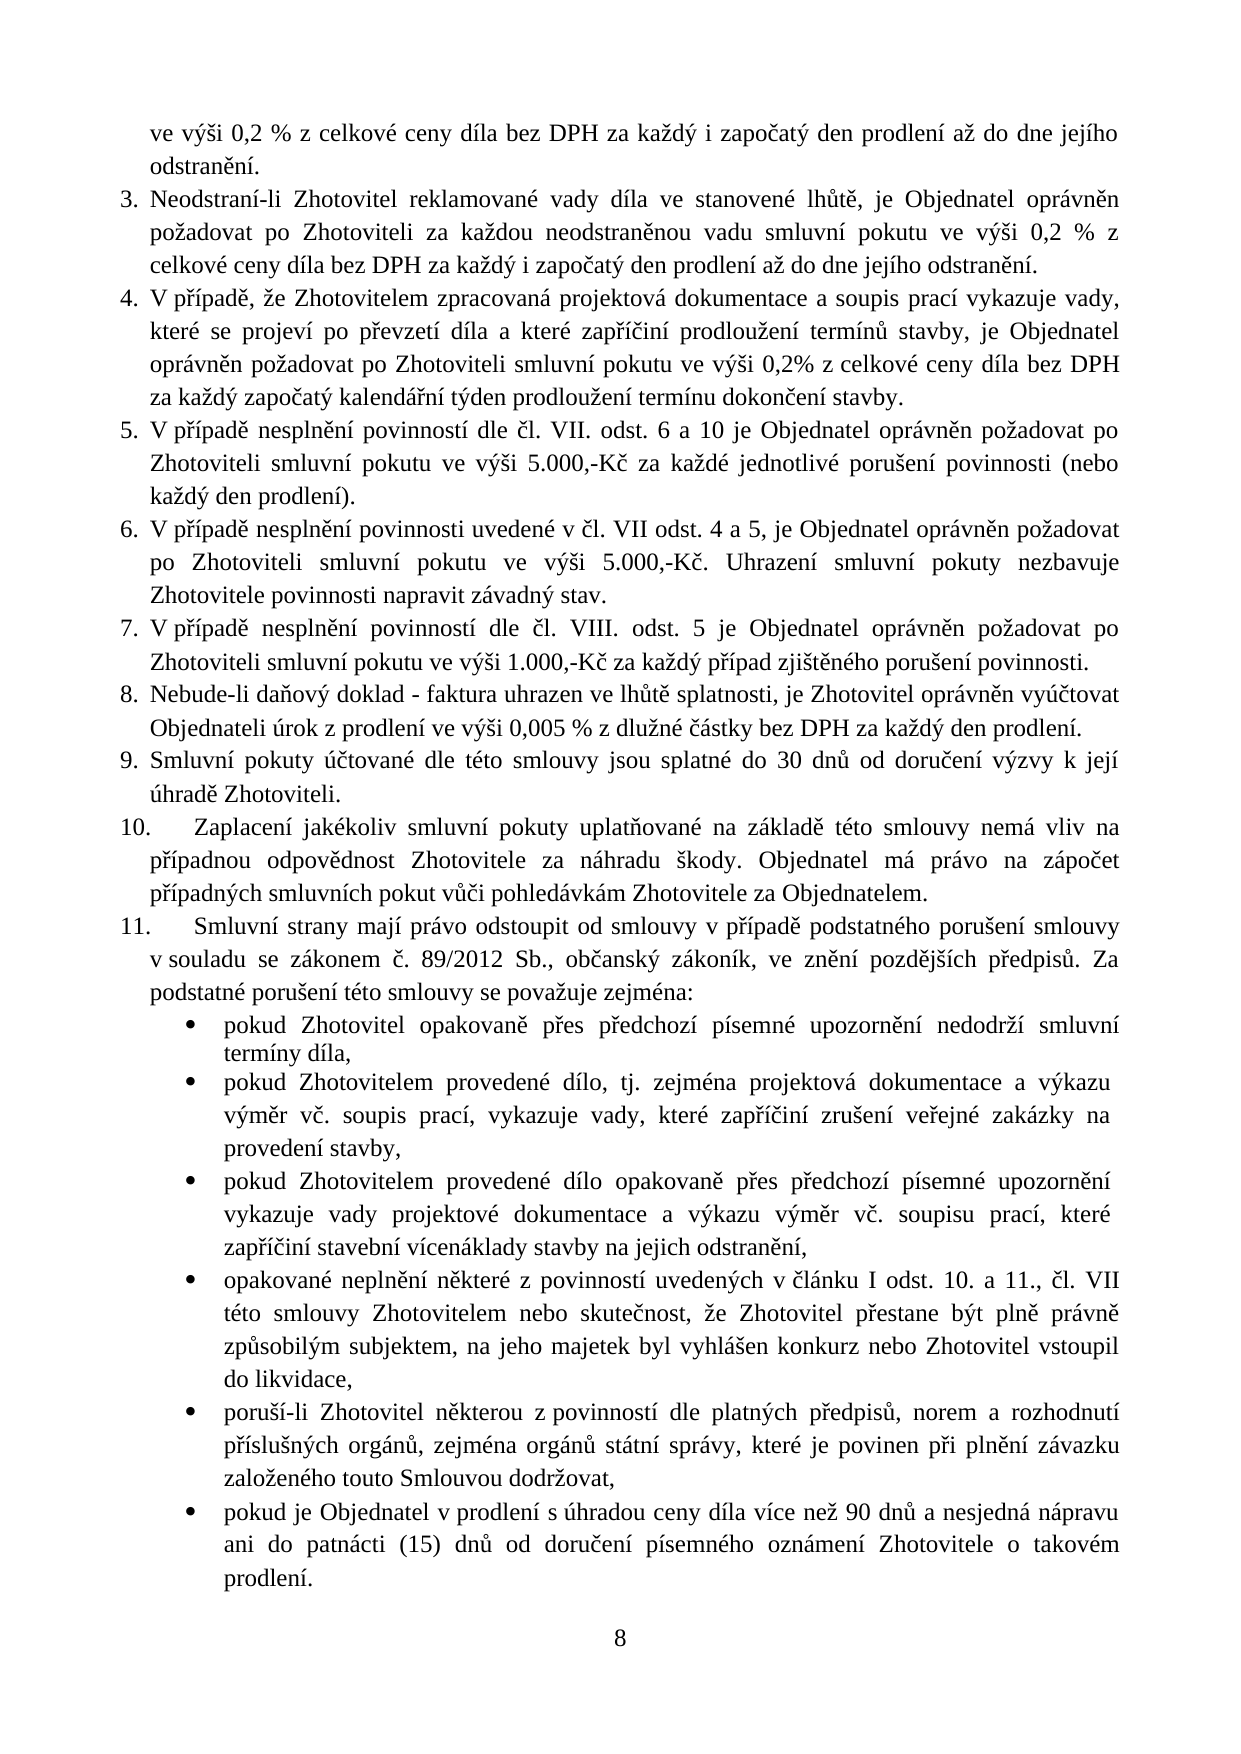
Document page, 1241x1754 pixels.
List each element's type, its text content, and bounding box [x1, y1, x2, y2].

list pokud Zhotovitelem provedené dílo opakovaně přes předchozí písemné upozornění vykazuje vady projektové dokumentace a výkazu výměr vč. soupisu prací, které zapříčiní stavební vícenáklady stavby na jejich odstranění, [186, 1166, 1111, 1261]
list Neodstraní-li Zhotovitel reklamované vady díla ve stanovené lhůtě, je Objednatel oprávněn požadovat po Zhotoviteli za každou neodstraněnou vadu smluvní pokutu ve výši 0,2 % z celkové ceny díla bez DPH za každý i započatý den prodlení až do dne jejího odstranění. [120, 184, 1120, 279]
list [120, 118, 1120, 180]
list Smluvní pokuty účtované dle této smlouvy jsou splatné do 30 dnů od doručení výzvy k její úhradě Zhotoviteli. [120, 746, 1120, 807]
list Smluvní strany mají právo odstoupit od smlouvy v případě podstatného porušení smlouvy v souladu se zákonem č. 89/2012 Sb., občanský zákoník, ve znění pozdějších předpisů. Za podstatné porušení této smlouvy se považuje zejména: [120, 911, 1120, 1006]
list V případě, že Zhotovitelem zpracovaná projektová dokumentace a soupis prací vykazuje vady, které se projeví po převzetí díla a které zapříčiní prodloužení termínů stavby, je Objednatel oprávněn požadovat po Zhotoviteli smluvní pokutu ve výši 0,2% z celkové ceny díla bez DPH za každý započatý kalendářní týden prodloužení termínu dokončení stavby. [120, 283, 1120, 411]
list V případě nesplnění povinností dle čl. VIII. odst. 5 je Objednatel oprávněn požadovat po Zhotoviteli smluvní pokutu ve výši 1.000,-Kč za každý případ zjištěného porušení povinnosti. [120, 613, 1120, 675]
list Zaplacení jakékoliv smluvní pokuty uplatňované na základě této smlouvy nemá vliv na případnou odpovědnost Zhotovitele za náhradu škody. Objednatel má právo na zápočet případných smluvních pokut vůči pohledávkám Zhotovitele za Objednatelem. [120, 812, 1120, 906]
list pokud Zhotovitelem provedené dílo, tj. zejména projektová dokumentace a výkazu výměr vč. soupis prací, vykazuje vady, které zapříčiní zrušení veřejné zakázky na provedení stavby, [186, 1067, 1111, 1162]
list opakované neplnění některé z povinností uvedených v článku I odst. 10. a 11., čl. VII této smlouvy Zhotovitelem nebo skutečnost, že Zhotovitel přestane být plně právně způsobilým subjektem, na jeho majetek byl vyhlášen konkurz nebo Zhotovitel vstoupil do likvidace, [186, 1265, 1120, 1393]
subtitle pokud je Objednatel v prodlení s úhradou ceny díla více než 90 dnů a nesjedná nápravu ani do patnácti (15) dnů od doručení písemného oznámení Zhotovitele o takovém prodlení. [186, 1497, 1120, 1591]
list pokud Zhotovitel opakovaně přes předchozí písemné upozornění nedodrží smluvní termíny díla, [186, 1010, 1120, 1067]
list V případě nesplnění povinnosti uvedené v čl. VII odst. 4 a 5, je Objednatel oprávněn požadovat po Zhotoviteli smluvní pokutu ve výši 5.000,-Kč. Uhrazení smluvní pokuty nezbavuje Zhotovitele povinnosti napravit závadný stav. [120, 514, 1120, 609]
list Nebude-li daňový doklad - faktura uhrazen ve lhůtě splatnosti, je Zhotovitel oprávněn vyúčtovat Objednateli úrok z prodlení ve výši 0,005 % z dlužné částky bez DPH za každý den prodlení. [120, 679, 1120, 741]
list poruší-li Zhotovitel některou z povinností dle platných předpisů, norem a rozhodnutí příslušných orgánů, zejména orgánů státní správy, které je povinen při plnění závazku založeného touto Smlouvou dodržovat, [186, 1397, 1120, 1492]
list V případě nesplnění povinností dle čl. VII. odst. 6 a 10 je Objednatel oprávněn požadovat po Zhotoviteli smluvní pokutu ve výši 5.000,-Kč za každé jednotlivé porušení povinnosti (nebo každý den prodlení). [120, 415, 1120, 510]
